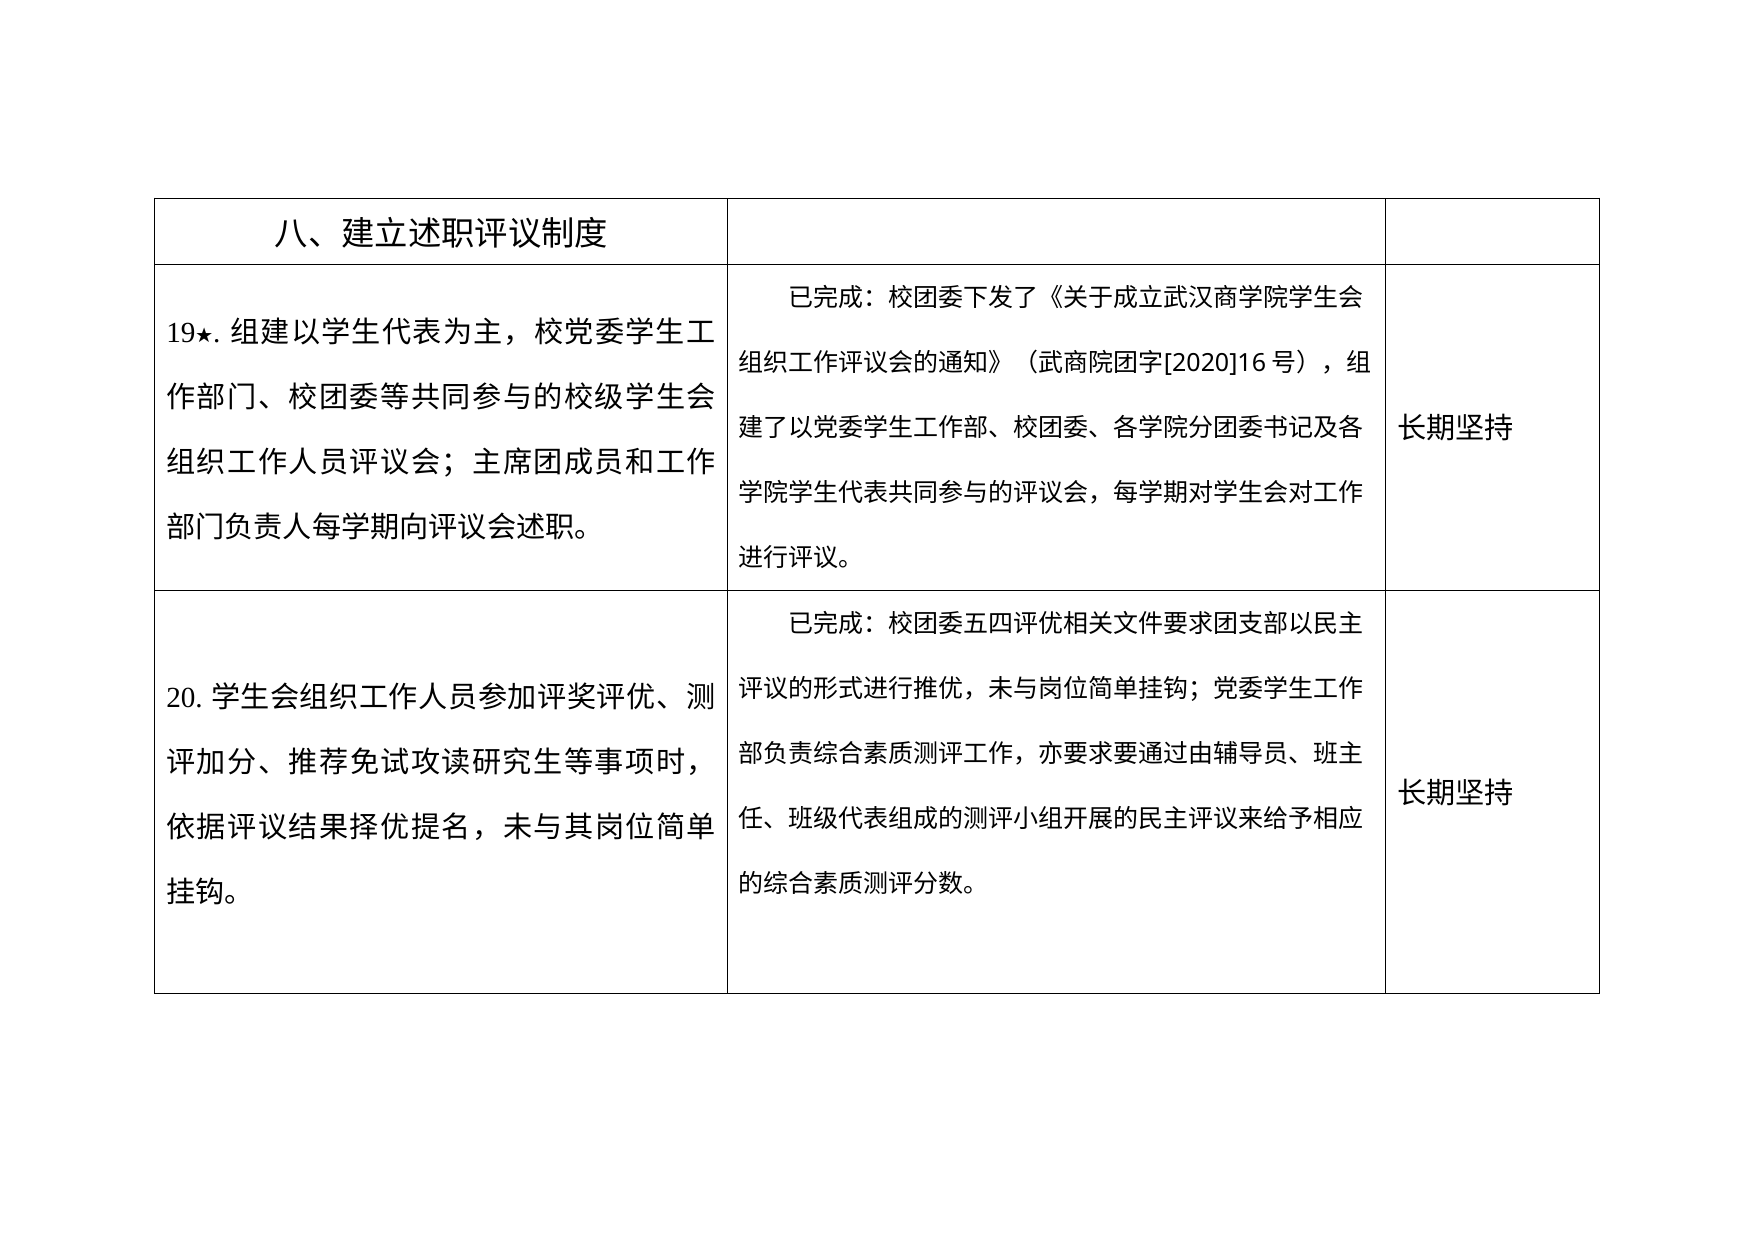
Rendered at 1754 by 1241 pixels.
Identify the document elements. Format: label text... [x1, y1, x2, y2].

table_cell 已完成：校团委下发了《关于成立武汉商学院学生会组织工作评议会的通知》（武商院团字[2020]16号），组建了以党委学生工作部、校团委、各学院分团委书记及各学院学生代表共同参与的评议会，每学期对学生会对工作进行评议。 [728, 265, 1385, 590]
table_cell 已完成：校团委五四评优相关文件要求团支部以民主评议的形式进行推优，未与岗位简单挂钩；党委学生工作部负责综合素质测评工作，亦要求要通过由辅导员、班主任、班级代表组成的测评小组开展的民主评议来给予相应的综合素质测评分数。 [728, 591, 1385, 993]
table_cell 20. 学生会组织工作人员参加评奖评优、测评加分、推荐免试攻读研究生等事项时，依据评议结果择优提名，未与其岗位简单挂钩。 [155, 591, 727, 993]
table_cell 八、建立述职评议制度 [155, 199, 727, 264]
table_cell [728, 199, 1385, 264]
table_cell 19★. 组建以学生代表为主，校党委学生工作部门、校团委等共同参与的校级学生会组织工作人员评议会；主席团成员和工作部门负责人每学期向评议会述职。 [155, 265, 727, 590]
table_cell 长期坚持 [1386, 591, 1599, 993]
table_cell [1386, 199, 1599, 264]
table_cell 长期坚持 [1386, 265, 1599, 590]
